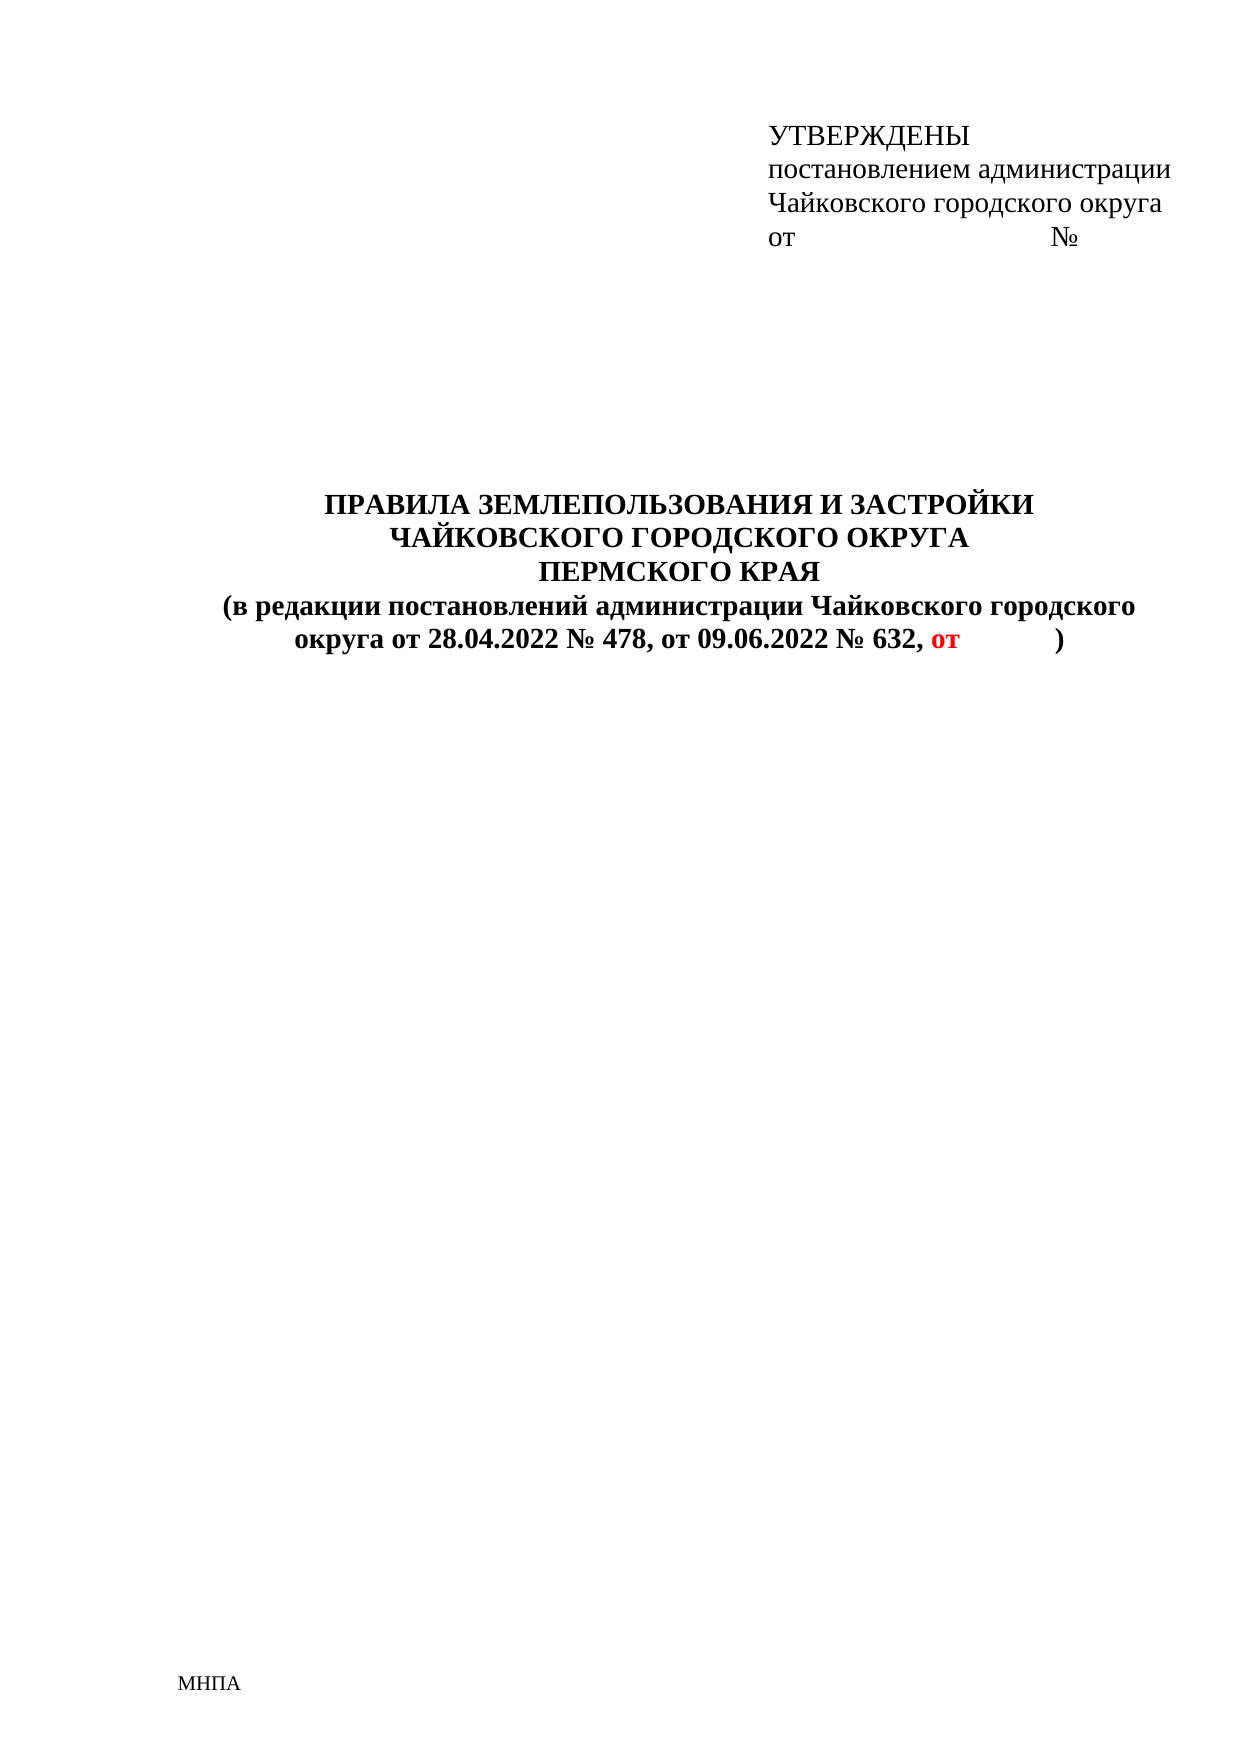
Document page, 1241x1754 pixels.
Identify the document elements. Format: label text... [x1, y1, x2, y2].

text от № [768, 219, 1181, 252]
text УТВЕРЖДЕНЫ [768, 118, 1181, 152]
text ЧАЙКОВСКОГО ГОРОДСКОГО ОКРУГА [177, 521, 1181, 554]
text (в редакции постановлений администрации Чайковского городского округа от 28.04.2022 № 478, от 09.06.2022 № 632, от ) [177, 588, 1181, 655]
text постановлением администрации [768, 152, 1181, 185]
text Чайковского городского округа [768, 185, 1181, 219]
text ПРАВИЛА ЗЕМЛЕПОЛЬЗОВАНИЯ И ЗАСТРОЙКИ [177, 487, 1181, 521]
text ПЕРМСКОГО КРАЯ [177, 554, 1181, 588]
